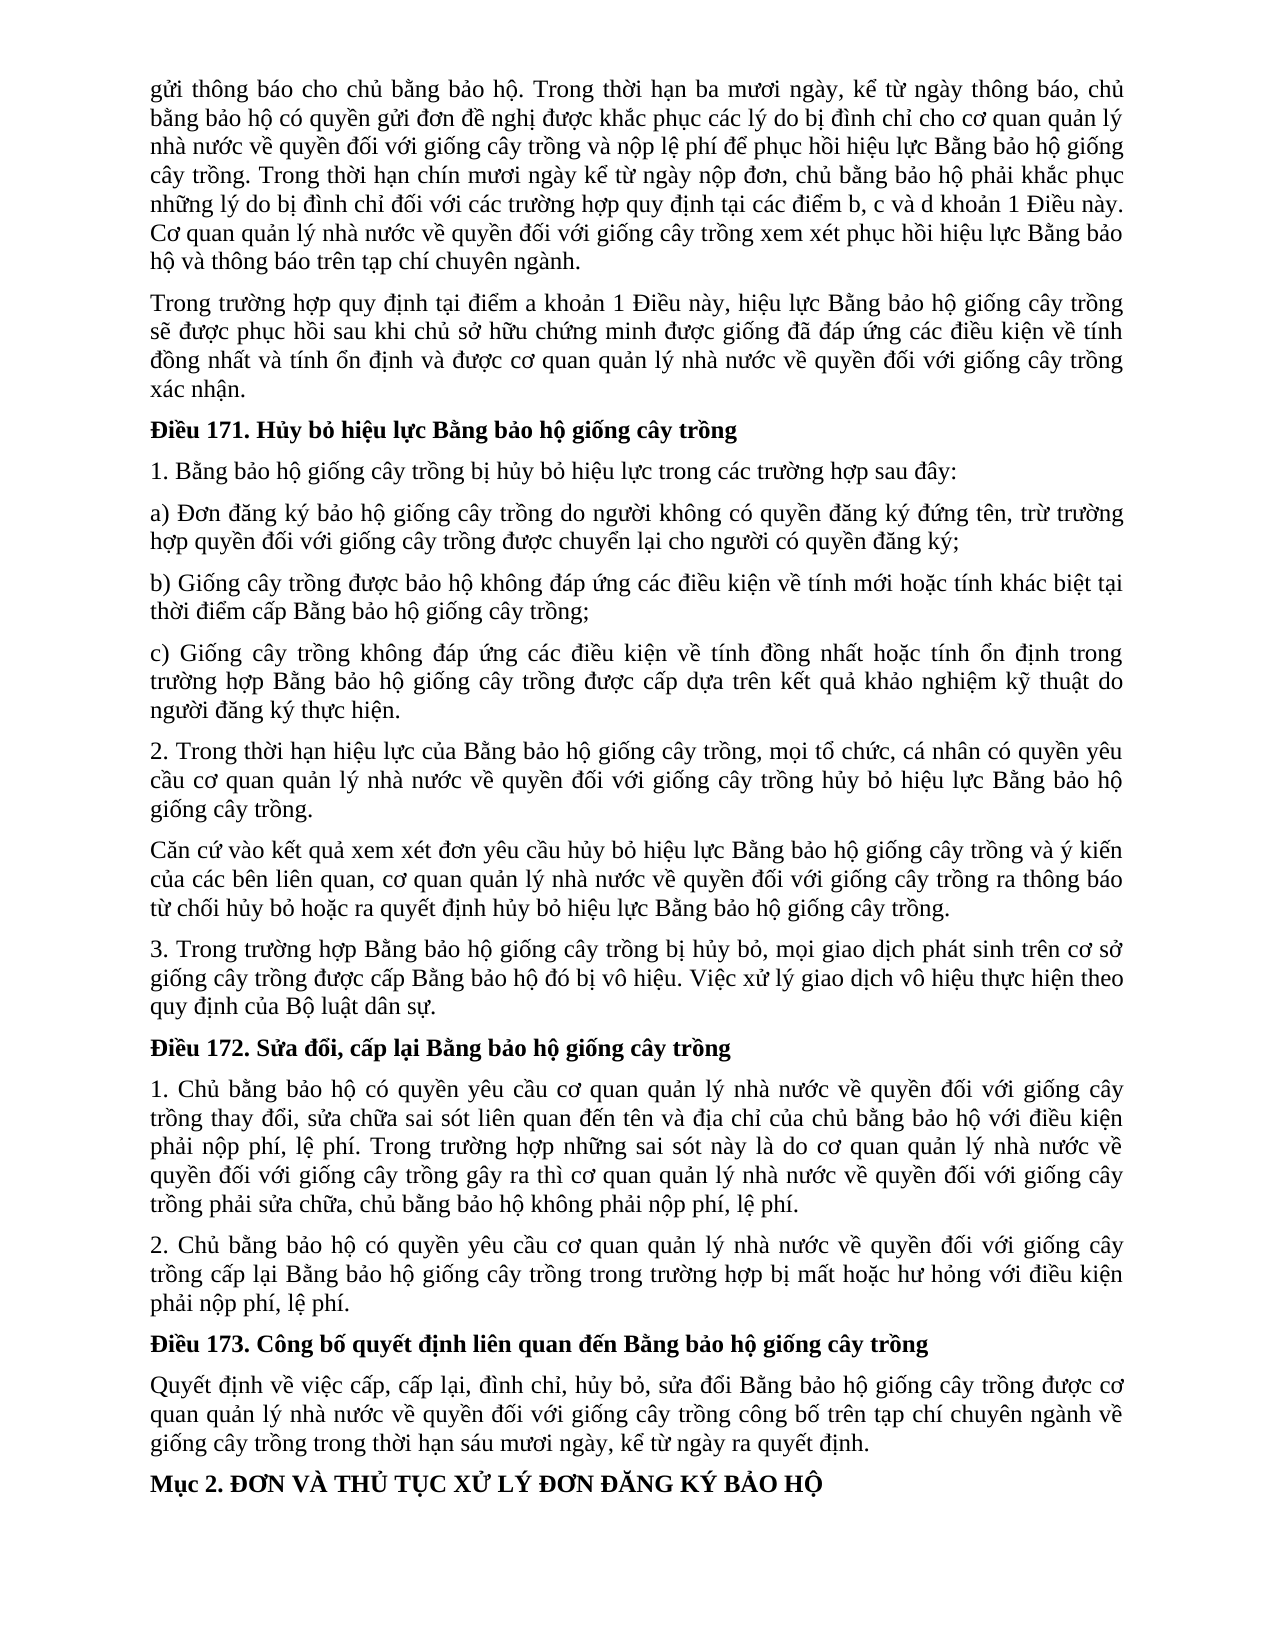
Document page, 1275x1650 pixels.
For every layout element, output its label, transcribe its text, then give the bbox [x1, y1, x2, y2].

text c) Giống cây trồng không đáp ứng các điều kiện về tính đồng nhất hoặc tính ổn định trong trường hợp Bằng bảo hộ giống cây trồng được cấp dựa trên kết quả khảo nghiệm kỹ thuật do người đăng ký thực hiện. [150, 638, 1125, 724]
text 1. Chủ bằng bảo hộ có quyền yêu cầu cơ quan quản lý nhà nước về quyền đối với giống cây trồng thay đổi, sửa chữa sai sót liên quan đến tên và địa chỉ của chủ bằng bảo hộ với điều kiện phải nộp phí, lệ phí. Trong trường hợp những sai sót này là do cơ quan quản lý nhà nước về quyền đối với giống cây trồng gây ra thì cơ quan quản lý nhà nước về quyền đối với giống cây trồng phải sửa chữa, chủ bằng bảo hộ không phải nộp phí, lệ phí. [150, 1074, 1125, 1218]
text Căn cứ vào kết quả xem xét đơn yêu cầu hủy bỏ hiệu lực Bằng bảo hộ giống cây trồng và ý kiến của các bên liên quan, cơ quan quản lý nhà nước về quyền đối với giống cây trồng ra thông báo từ chối hủy bỏ hoặc ra quyết định hủy bỏ hiệu lực Bằng bảo hộ giống cây trồng. [150, 835, 1125, 921]
text Trong trường hợp quy định tại điểm a khoản 1 Điều này, hiệu lực Bằng bảo hộ giống cây trồng sẽ được phục hồi sau khi chủ sở hữu chứng minh được giống đã đáp ứng các điều kiện về tính đồng nhất và tính ổn định và được cơ quan quản lý nhà nước về quyền đối với giống cây trồng xác nhận. [150, 288, 1125, 403]
text 3. Trong trường hợp Bằng bảo hộ giống cây trồng bị hủy bỏ, mọi giao dịch phát sinh trên cơ sở giống cây trồng được cấp Bằng bảo hộ đó bị vô hiệu. Việc xử lý giao dịch vô hiệu thực hiện theo quy định của Bộ luật dân sự. [150, 934, 1125, 1020]
text Điều 173. Công bố quyết định liên quan đến Bằng bảo hộ giống cây trồng [150, 1329, 1125, 1358]
text Điều 172. Sửa đổi, cấp lại Bằng bảo hộ giống cây trồng [150, 1033, 1125, 1061]
text b) Giống cây trồng được bảo hộ không đáp ứng các điều kiện về tính mới hoặc tính khác biệt tại thời điểm cấp Bằng bảo hộ giống cây trồng; [150, 568, 1125, 625]
text 2. Trong thời hạn hiệu lực của Bằng bảo hộ giống cây trồng, mọi tổ chức, cá nhân có quyền yêu cầu cơ quan quản lý nhà nước về quyền đối với giống cây trồng hủy bỏ hiệu lực Bằng bảo hộ giống cây trồng. [150, 736, 1125, 823]
text 2. Chủ bằng bảo hộ có quyền yêu cầu cơ quan quản lý nhà nước về quyền đối với giống cây trồng cấp lại Bằng bảo hộ giống cây trồng trong trường hợp bị mất hoặc hư hỏng với điều kiện phải nộp phí, lệ phí. [150, 1230, 1125, 1316]
text a) Đơn đăng ký bảo hộ giống cây trồng do người không có quyền đăng ký đứng tên, trừ trường hợp quyền đối với giống cây trồng được chuyển lại cho người có quyền đăng ký; [150, 498, 1125, 555]
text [150, 74, 1125, 275]
text Điều 171. Hủy bỏ hiệu lực Bằng bảo hộ giống cây trồng [150, 415, 1125, 444]
text 1. Bằng bảo hộ giống cây trồng bị hủy bỏ hiệu lực trong các trường hợp sau đây: [150, 456, 1125, 485]
text Mục 2. ĐƠN VÀ THỦ TỤC XỬ LÝ ĐƠN ĐĂNG KÝ BẢO HỘ [150, 1469, 1125, 1498]
text Quyết định về việc cấp, cấp lại, đình chỉ, hủy bỏ, sửa đổi Bằng bảo hộ giống cây trồng được cơ quan quản lý nhà nước về quyền đối với giống cây trồng công bố trên tạp chí chuyên ngành về giống cây trồng trong thời hạn sáu mươi ngày, kể từ ngày ra quyết định. [150, 1370, 1125, 1456]
